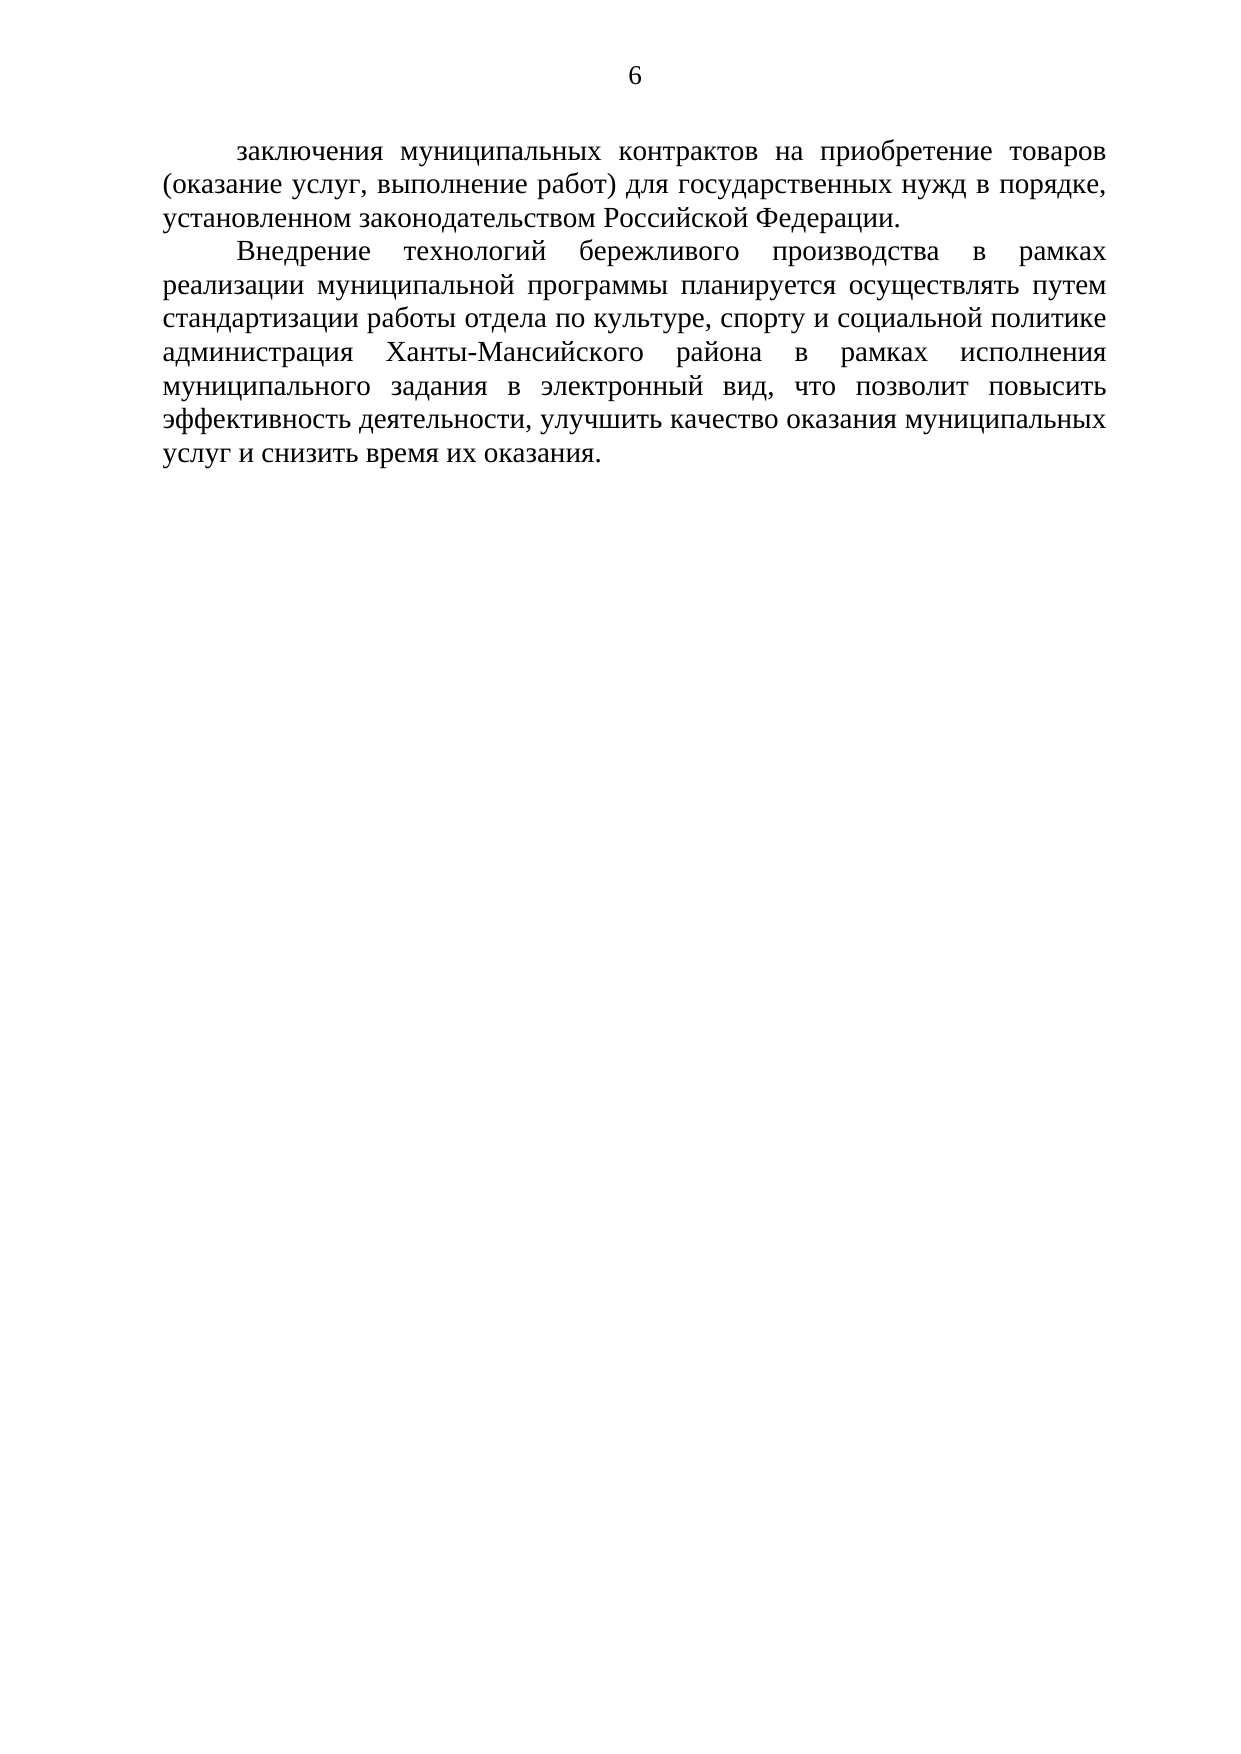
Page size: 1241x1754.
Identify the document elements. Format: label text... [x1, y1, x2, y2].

text заключения муниципальных контрактов на приобретение товаров (оказание услуг, выполнение работ) для государственных нужд в порядке, установленном законодательством Российской Федерации. [162, 133, 1107, 233]
text Внедрение технологий бережливого производства в рамках реализации муниципальной программы планируется осуществлять путем стандартизации работы отдела по культуре, спорту и социальной политике администрация Ханты-Мансийского района в рамках исполнения муниципального задания в электронный вид, что позволит повысить эффективность деятельности, улучшить качество оказания муниципальных услуг и снизить время их оказания. [162, 233, 1107, 468]
